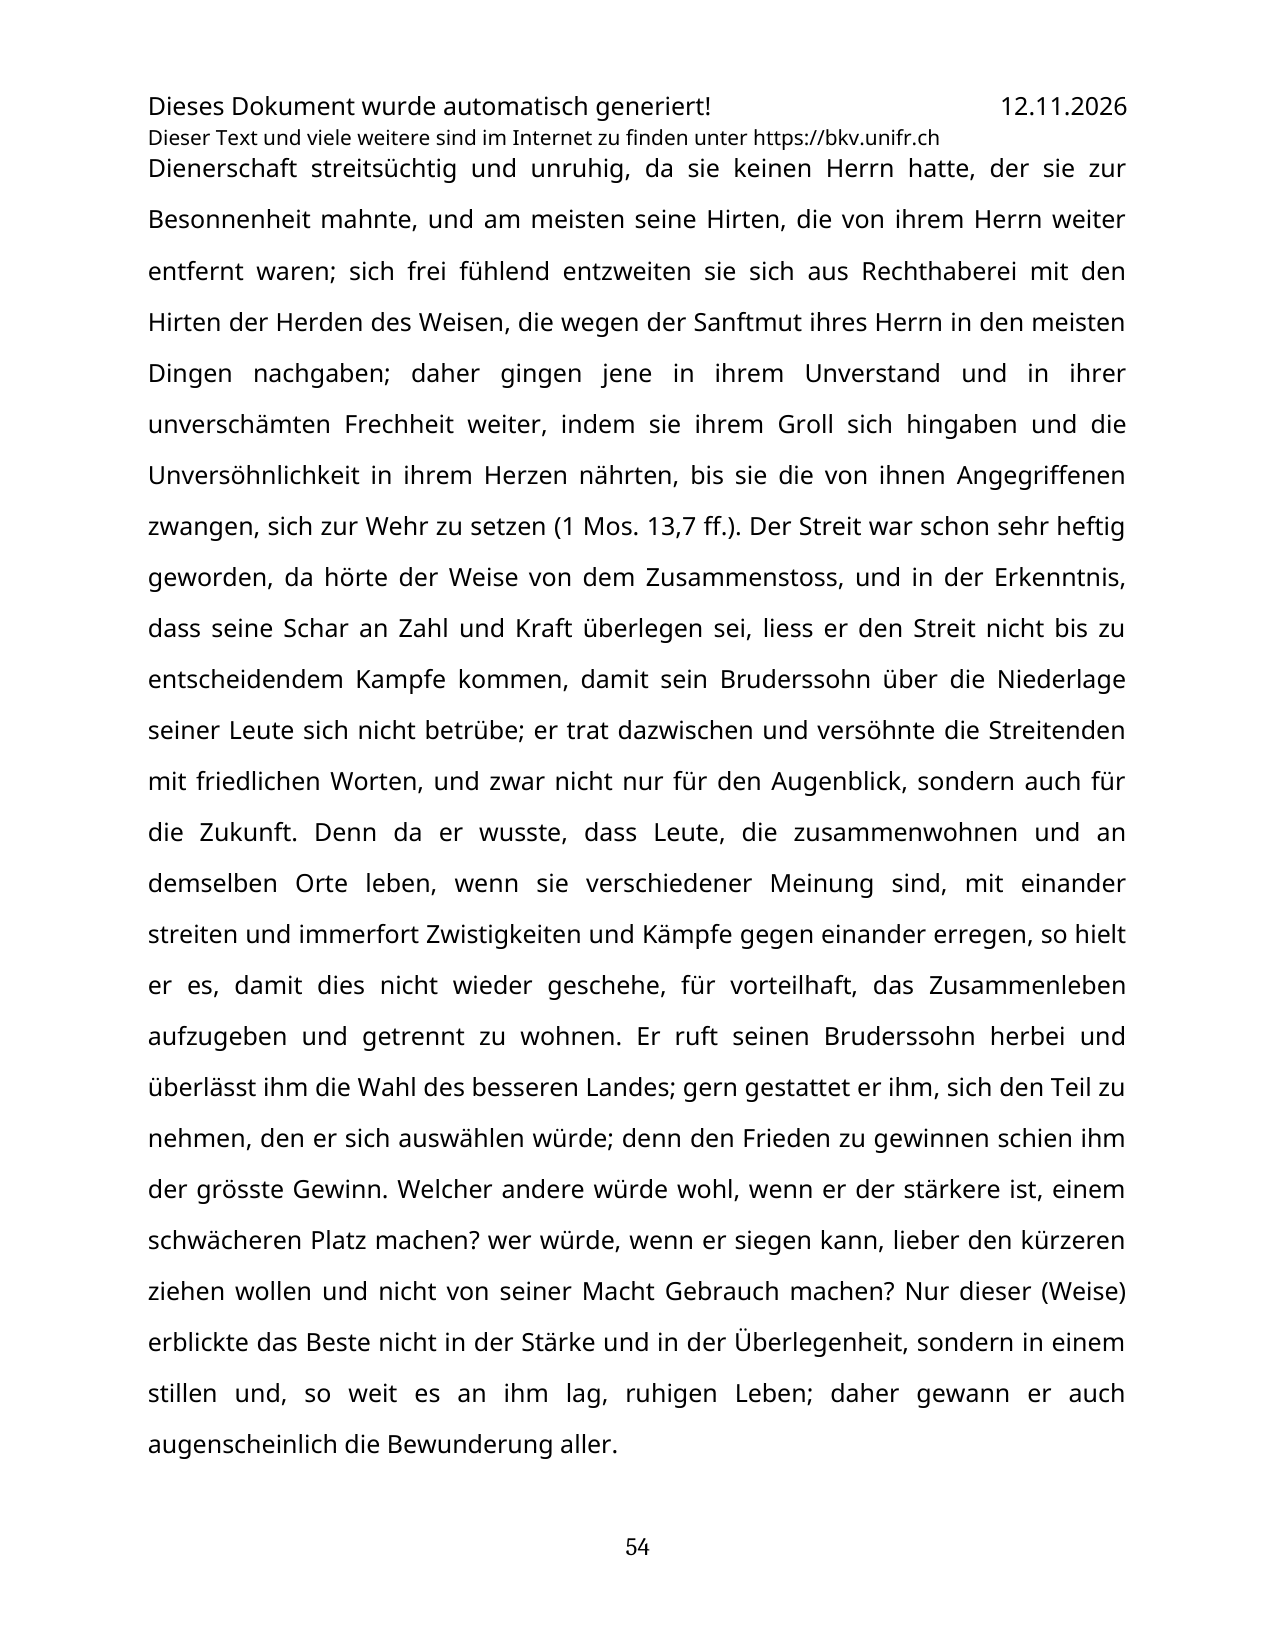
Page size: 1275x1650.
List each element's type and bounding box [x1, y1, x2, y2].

text [148, 151, 1127, 1461]
